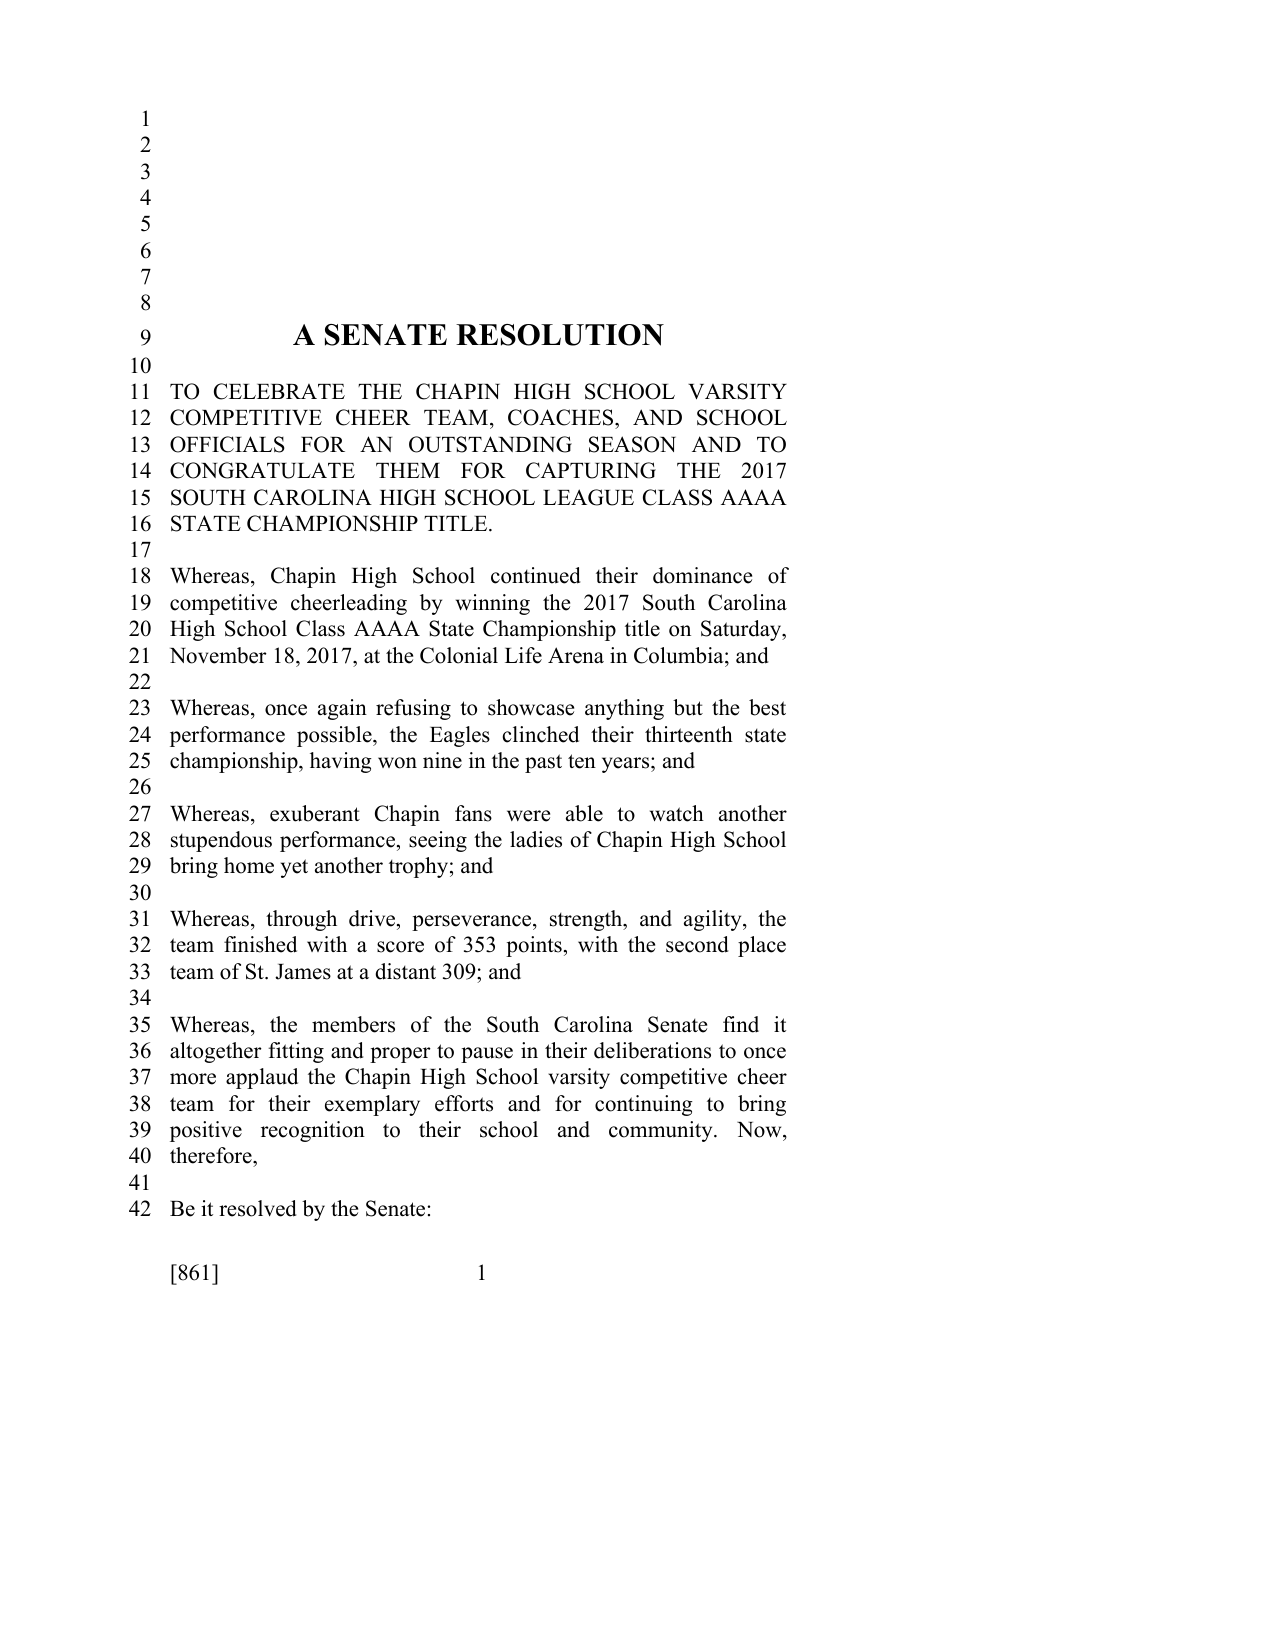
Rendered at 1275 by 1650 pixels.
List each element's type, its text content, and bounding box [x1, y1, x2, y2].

text Whereas, the members of the South Carolina Senate find it altogether fitting and proper to pause in their deliberations to once more applaud the Chapin High School varsity competitive cheer team for their exemplary efforts and for continuing to bring positive recognition to their school and community. Now, therefore, [169, 1011, 787, 1169]
text Whereas, exuberant Chapin fans were able to watch another stupendous performance, seeing the ladies of Chapin High School bring home yet another trophy; and [169, 800, 787, 879]
text A SENATE RESOLUTION [169, 316, 787, 352]
text Whereas, Chapin High School continued their dominance of competitive cheerleading by winning the 2017 South Carolina High School Class AAAA State Championship title on Saturday, November 18, 2017, at the Colonial Life Arena in Columbia; and [169, 563, 787, 668]
text Whereas, through drive, perseverance, strength, and agility, the team finished with a score of 353 points, with the second place team of St. James at a distant 309; and [169, 905, 787, 984]
text TO CELEBRATE THE CHAPIN HIGH SCHOOL VARSITY COMPETITIVE CHEER TEAM, COACHES, AND SCHOOL OFFICIALS FOR AN OUTSTANDING SEASON AND TO CONGRATULATE THEM FOR CAPTURING THE 2017 SOUTH CAROLINA HIGH SCHOOL LEAGUE CLASS AAAA STATE CHAMPIONSHIP TITLE. [169, 378, 787, 536]
text Be it resolved by the Senate: [169, 1195, 787, 1221]
text Whereas, once again refusing to showcase anything but the best performance possible, the Eagles clinched their thirteenth state championship, having won nine in the past ten years; and [169, 694, 787, 773]
